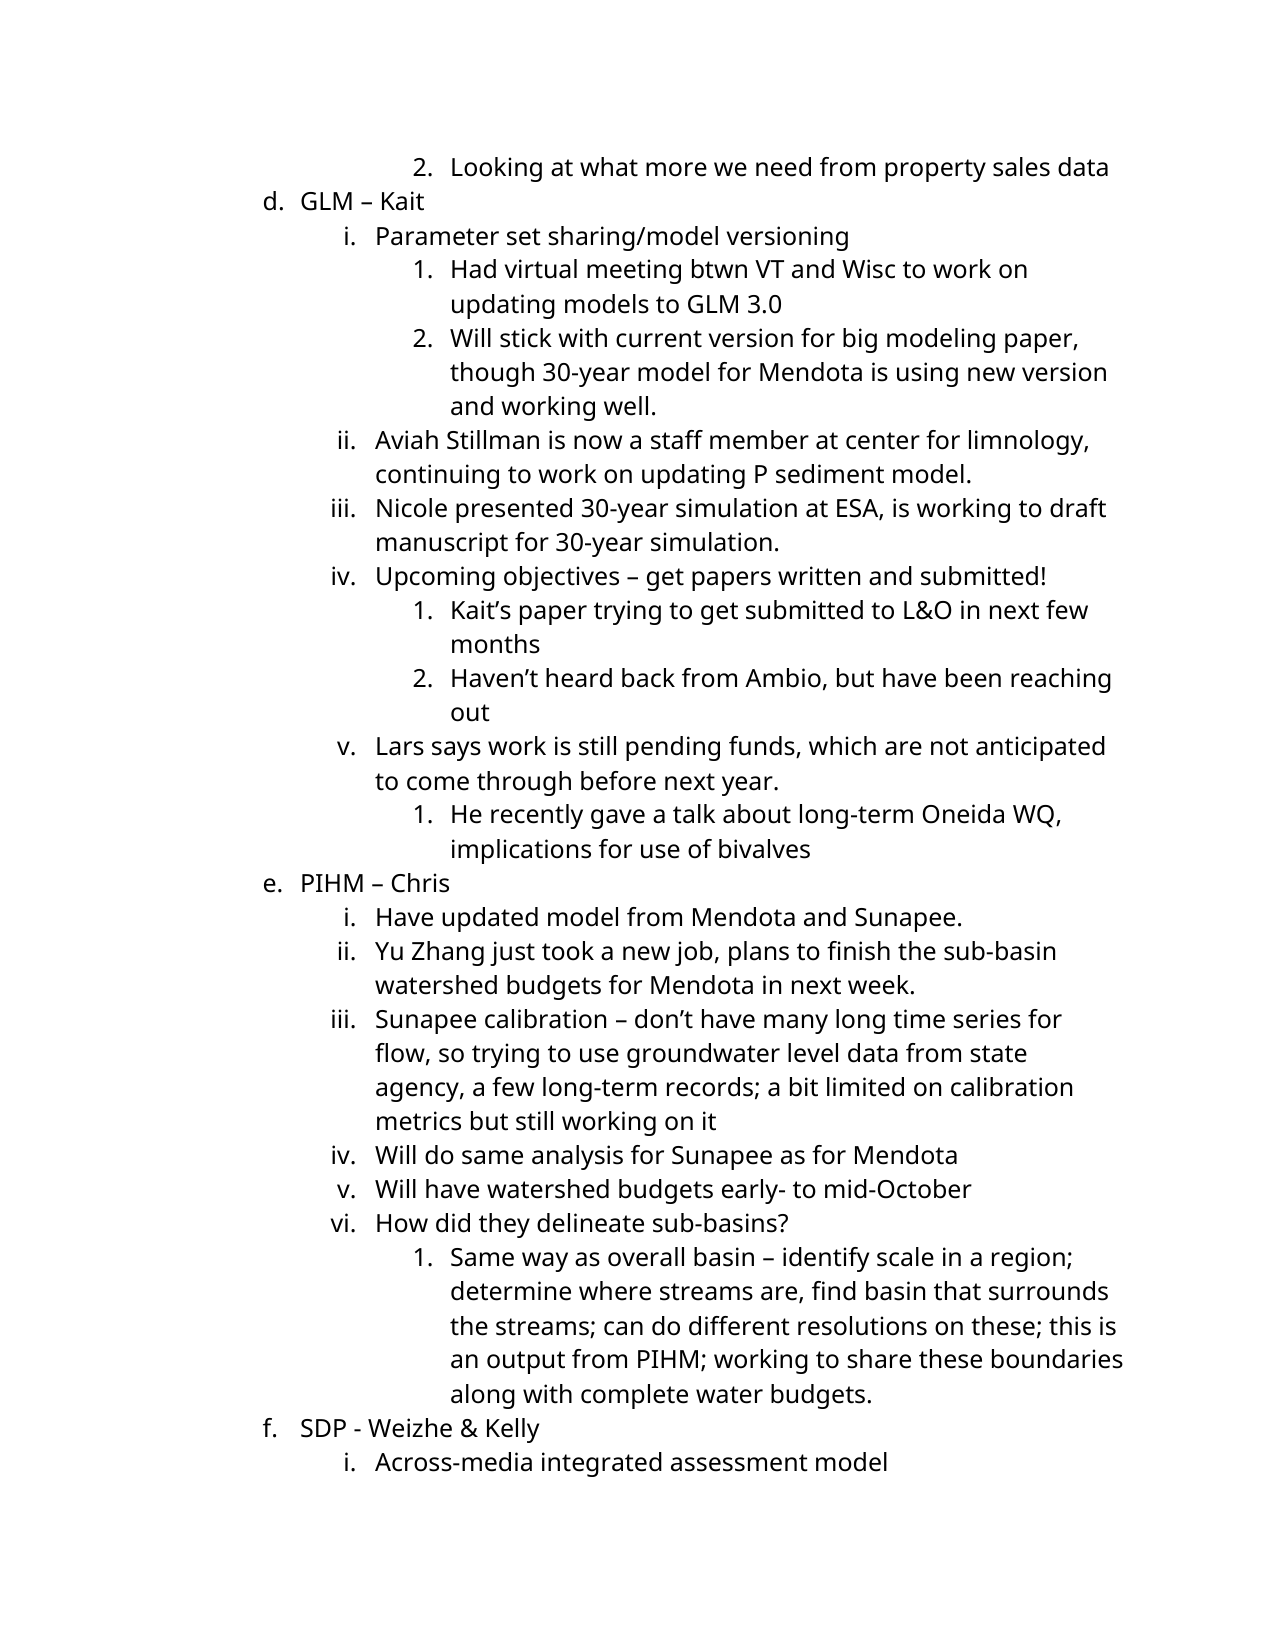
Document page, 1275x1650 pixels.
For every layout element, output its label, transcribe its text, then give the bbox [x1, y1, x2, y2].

list SDP - Weizhe & Kelly [262, 1410, 1125, 1444]
list Sunapee calibration – don’t have many long time series for flow, so trying to use groundwater level data from state agency, a few long-term records; a bit limited on calibration metrics but still working on it [356, 1002, 1125, 1138]
list Parameter set sharing/model versioning [356, 218, 1125, 252]
list Yu Zhang just took a new job, plans to finish the sub-basin watershed budgets for Mendota in next week. [356, 933, 1125, 1002]
list Upcoming objectives – get papers written and submitted! [356, 559, 1125, 593]
list Have updated model from Mendota and Sunapee. [356, 899, 1125, 933]
list Kait’s paper trying to get submitted to L&O in next few months [412, 593, 1125, 661]
list How did they delineate sub-basins? [356, 1206, 1125, 1240]
list He recently gave a talk about long-term Oneida WQ, implications for use of bivalves [412, 797, 1125, 865]
list Will have watershed budgets early- to mid-October [356, 1172, 1125, 1206]
list Haven’t heard back from Ambio, but have been reaching out [412, 661, 1125, 729]
list Nicole presented 30-year simulation at ESA, is working to draft manuscript for 30-year simulation. [356, 491, 1125, 559]
list Will do same analysis for Sunapee as for Mendota [356, 1138, 1125, 1172]
list GLM – Kait [262, 184, 1125, 218]
list Looking at what more we need from property sales data [412, 150, 1125, 184]
list Same way as overall basin – identify scale in a region; determine where streams are, find basin that surrounds the streams; can do different resolutions on these; this is an output from PIHM; working to share these boundaries along with complete water budgets. [412, 1240, 1125, 1410]
list Aviah Stillman is now a staff member at center for limnology, continuing to work on updating P sediment model. [356, 422, 1125, 491]
list Will stick with current version for big modeling paper, though 30-year model for Mendota is using new version and working well. [412, 320, 1125, 422]
list Across-media integrated assessment model [356, 1444, 1125, 1478]
list PIHM – Chris [262, 865, 1125, 899]
list Lars says work is still pending funds, which are not anticipated to come through before next year. [356, 729, 1125, 797]
list Had virtual meeting btwn VT and Wisc to work on updating models to GLM 3.0 [412, 252, 1125, 320]
